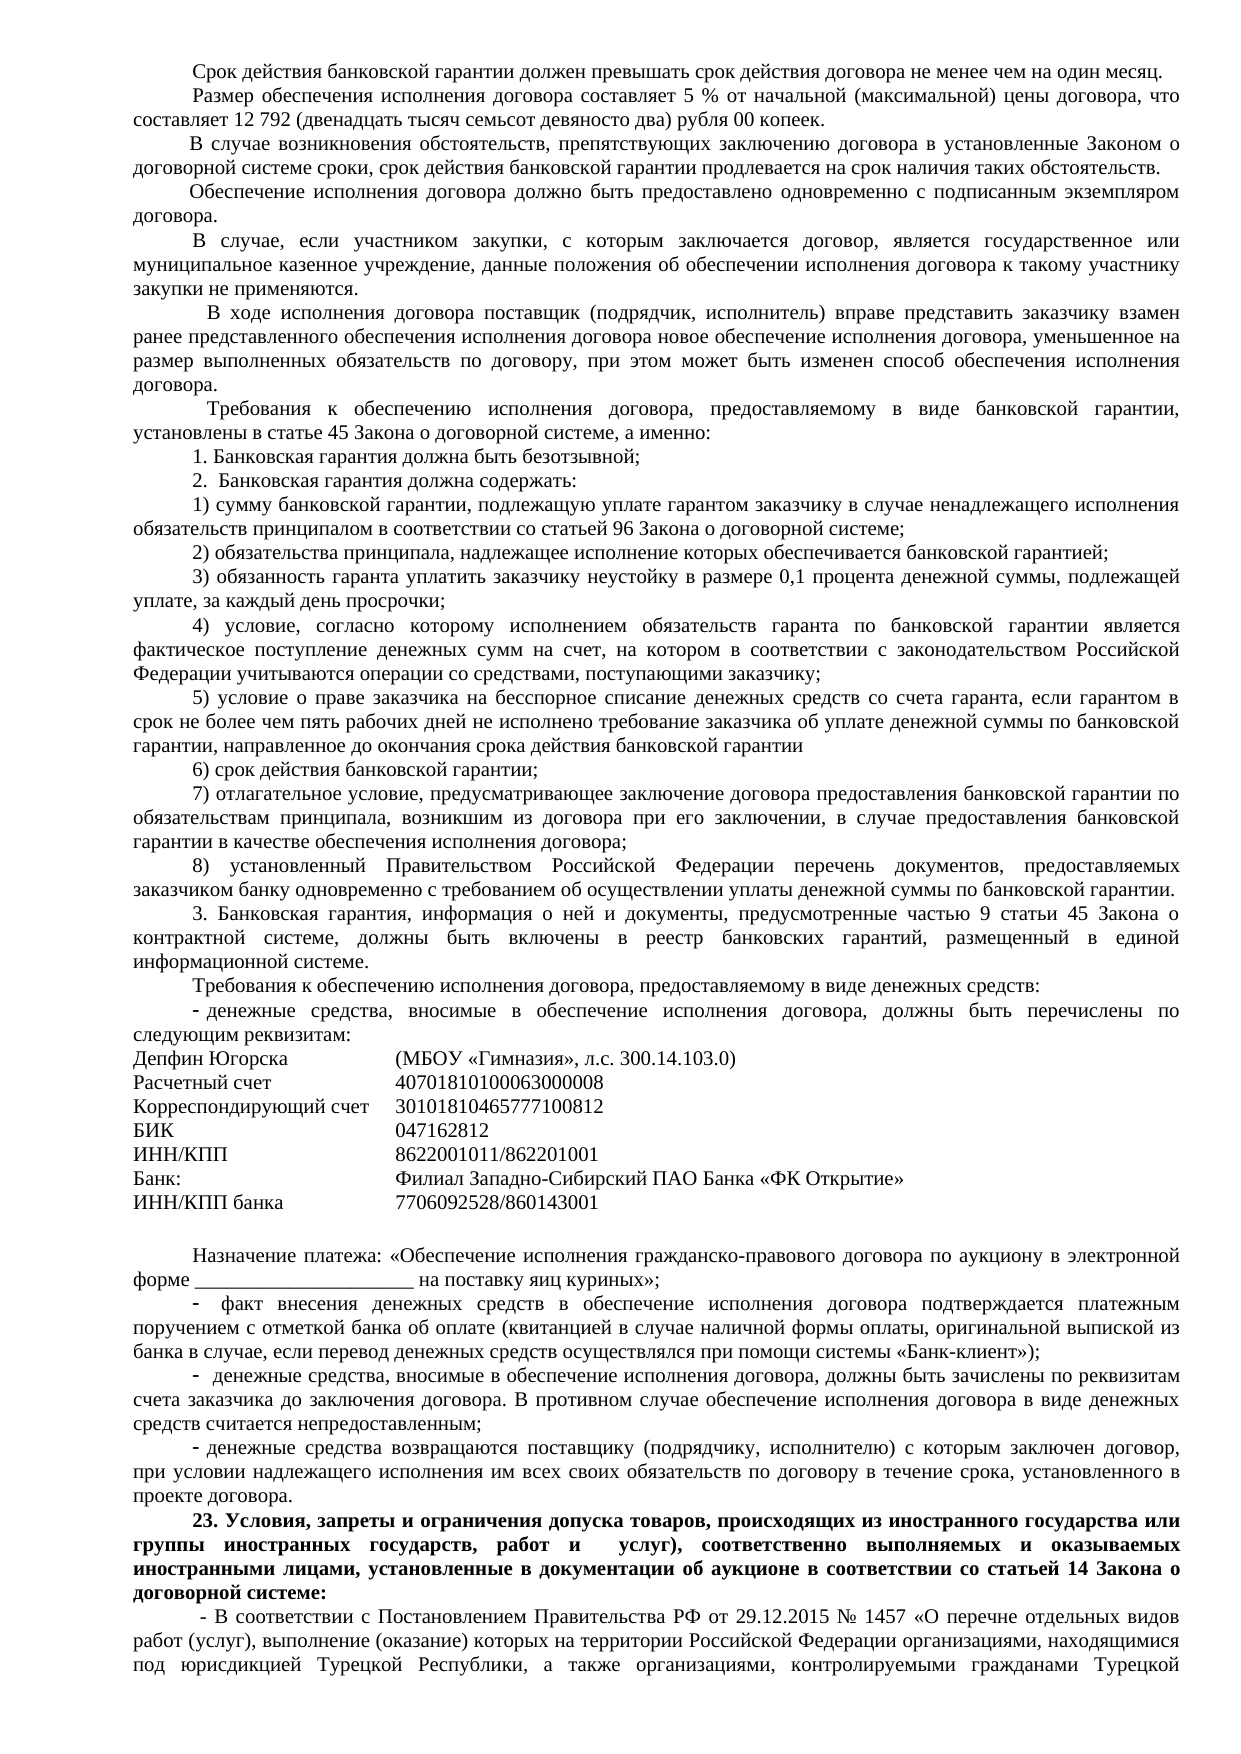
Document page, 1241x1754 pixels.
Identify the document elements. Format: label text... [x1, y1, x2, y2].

subtitle 5) условие о праве заказчика на бесспорное списание денежных средств со счета гаранта, если гарантом в срок не более чем пять рабочих дней не исполнено требование заказчика об уплате денежной суммы по банковской гарантии, направленное до окончания срока действия банковской гарантии [133, 685, 1181, 757]
table_cell ИНН/КПП банка [122, 1190, 384, 1214]
table_cell Филиал Западно-Сибирский ПАО Банка «ФК Открытие» [384, 1166, 921, 1190]
table_cell 8622001011/862201001 [384, 1142, 921, 1166]
table_header Депфин Югорска [122, 1046, 384, 1070]
table_cell 40701810100063000008 [384, 1070, 921, 1094]
subtitle 3. Банковская гарантия, информация о ней и документы, предусмотренные частью 9 статьи 45 Закона о контрактной системе, должны быть включены в реестр банковских гарантий, размещенный в единой информационной системе. [133, 901, 1181, 973]
subtitle 1. Банковская гарантия должна быть безотзывной; [133, 444, 1181, 468]
subtitle 6) срок действия банковской гарантии; [133, 757, 1181, 781]
table_cell 7706092528/860143001 [384, 1190, 921, 1214]
subtitle Обеспечение исполнения договора должно быть предоставлено одновременно с подписанным экземпляром договора. [133, 179, 1181, 227]
subtitle 2. Банковская гарантия должна содержать: [133, 468, 1181, 492]
subtitle В случае, если участником закупки, с которым заключается договор, является государственное или муниципальное казенное учреждение, данные положения об обеспечении исполнения договора к такому участнику закупки не применяются. [133, 227, 1181, 300]
table_cell Корреспондирующий счет [122, 1094, 384, 1118]
table_cell 047162812 [384, 1118, 921, 1142]
subtitle 4) условие, согласно которому исполнением обязательств гаранта по банковской гарантии является фактическое поступление денежных сумм на счет, на котором в соответствии с законодательством Российской Федерации учитываются операции со средствами, поступающими заказчику; [133, 612, 1181, 685]
text Срок действия банковской гарантии должен превышать срок действия договора не менее чем на один месяц. [133, 59, 1181, 83]
subtitle 7) отлагательное условие, предусматривающее заключение договора предоставления банковской гарантии по обязательствам принципала, возникшим из договора при его заключении, в случае предоставления банковской гарантии в качестве обеспечения исполнения договора; [133, 781, 1181, 853]
subtitle денежные средства возвращаются поставщику (подрядчику, исполнителю) с которым заключен договор, при условии надлежащего исполнения им всех своих обязательств по договору в течение срока, установленного в проекте договора. [133, 1435, 1181, 1507]
subtitle 3) обязанность гаранта уплатить заказчику неустойку в размере 0,1 процента денежной суммы, подлежащей уплате, за каждый день просрочки; [133, 564, 1181, 612]
subtitle денежные средства, вносимые в обеспечение исполнения договора, должны быть зачислены по реквизитам счета заказчика до заключения договора. В противном случае обеспечение исполнения договора в виде денежных средств считается непредоставленным; [133, 1363, 1181, 1435]
subtitle В ходе исполнения договора поставщик (подрядчик, исполнитель) вправе представить заказчику взамен ранее представленного обеспечения исполнения договора новое обеспечение исполнения договора, уменьшенное на размер выполненных обязательств по договору, при этом может быть изменен способ обеспечения исполнения договора. [133, 300, 1181, 396]
table_header (МБОУ «Гимназия», л.с. 300.14.103.0) [384, 1046, 921, 1070]
table_cell Расчетный счет [122, 1070, 384, 1094]
subtitle факт внесения денежных средств в обеспечение исполнения договора подтверждается платежным поручением с отметкой банка об оплате (квитанцией в случае наличной формы оплаты, оригинальной выпиской из банка в случае, если перевод денежных средств осуществлялся при помощи системы «Банк-клиент»); [133, 1291, 1181, 1363]
subtitle 23. Условия, запреты и ограничения допуска товаров, происходящих из иностранного государства или группы иностранных государств, работ и услуг), соответственно выполняемых и оказываемых иностранными лицами, установленные в документации об аукционе в соответствии со статьей 14 Закона о договорной системе: [133, 1507, 1181, 1604]
subtitle денежные средства, вносимые в обеспечение исполнения договора, должны быть перечислены по следующим реквизитам: [133, 997, 1181, 1046]
table_cell ИНН/КПП [122, 1142, 384, 1166]
subtitle 2) обязательства принципала, надлежащее исполнение которых обеспечивается банковской гарантией; [133, 540, 1181, 564]
table_cell БИК [122, 1118, 384, 1142]
table_cell Банк: [122, 1166, 384, 1190]
subtitle Назначение платежа: «Обеспечение исполнения гражданско-правового договора по аукциону в электронной форме _____________________ на поставку яиц куриных»; [133, 1243, 1181, 1291]
table_cell 30101810465777100812 [384, 1094, 921, 1118]
subtitle 1) сумму банковской гарантии, подлежащую уплате гарантом заказчику в случае ненадлежащего исполнения обязательств принципалом в соответствии со статьей 96 Закона о договорной системе; [133, 492, 1181, 540]
subtitle Требования к обеспечению исполнения договора, предоставляемому в виде денежных средств: [133, 973, 1181, 997]
subtitle Требования к обеспечению исполнения договора, предоставляемому в виде банковской гарантии, установлены в статье 45 Закона о договорной системе, а именно: [133, 396, 1181, 444]
text Размер обеспечения исполнения договора составляет 5 % от начальной (максимальной) цены договора, что составляет 12 792 (двенадцать тысяч семьсот девяносто два) рубля 00 копеек. [133, 83, 1181, 131]
subtitle 8) установленный Правительством Российской Федерации перечень документов, предоставляемых заказчиком банку одновременно с требованием об осуществлении уплаты денежной суммы по банковской гарантии. [133, 853, 1181, 901]
text В случае возникновения обстоятельств, препятствующих заключению договора в установленные Законом о договорной системе сроки, срок действия банковской гарантии продлевается на срок наличия таких обстоятельств. [133, 131, 1181, 179]
